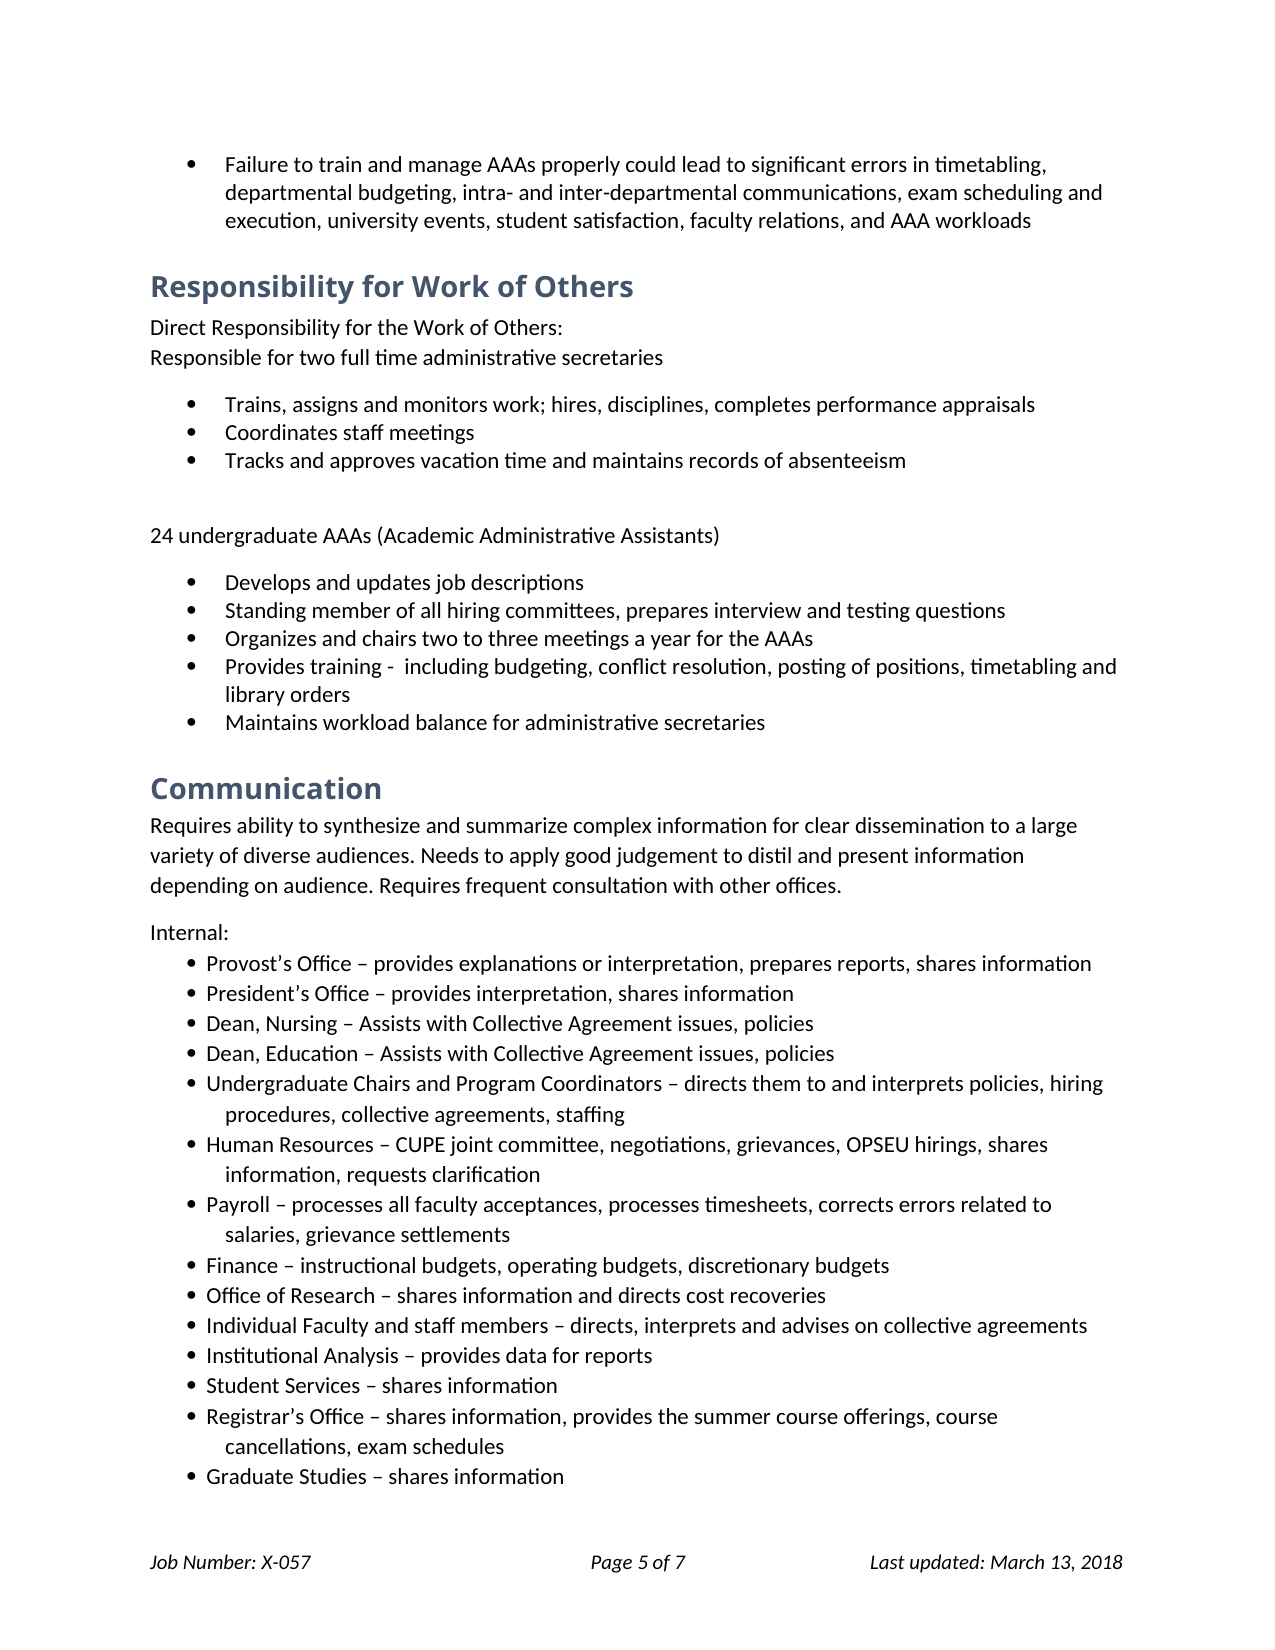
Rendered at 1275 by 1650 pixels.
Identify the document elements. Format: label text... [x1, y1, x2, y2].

list Organizes and chairs two to three meetings a year for the AAAs [187, 624, 1125, 652]
list Student Services – shares information [187, 1372, 1125, 1400]
subtitle Responsibility for Work of Others [150, 266, 1125, 306]
text Requires ability to synthesize and summarize complex information for clear dissemination to a large variety of diverse audiences. Needs to apply good judgement to distil and present information depending on audience. Requires frequent consultation with other offices. [150, 811, 1125, 900]
list Individual Faculty and staff members – directs, interprets and advises on collective agreements [187, 1311, 1125, 1339]
list President’s Office – provides interpretation, shares information [187, 979, 1125, 1007]
subtitle Direct Responsibility for the Work of Others: [150, 313, 1125, 341]
list Payroll – processes all faculty acceptances, processes timesheets, corrects errors related to salaries, grievance settlements [187, 1190, 1125, 1249]
list Trains, assigns and monitors work; hires, disciplines, completes performance appraisals [187, 390, 1125, 418]
list Registrar’s Office – shares information, provides the summer course offerings, course cancellations, exam schedules [187, 1402, 1125, 1460]
list Maintains workload balance for administrative secretaries [187, 708, 1125, 736]
list Office of Research – shares information and directs cost recoveries [187, 1281, 1125, 1309]
list Coordinates staff meetings [187, 418, 1125, 446]
list Graduate Studies – shares information [187, 1462, 1125, 1490]
subtitle Communication [150, 768, 1125, 808]
list Undergraduate Chairs and Program Coordinators – directs them to and interprets policies, hiring procedures, collective agreements, staffing [187, 1069, 1125, 1128]
list Failure to train and manage AAAs properly could lead to significant errors in timetabling, departmental budgeting, intra- and inter-departmental communications, exam scheduling and execution, university events, student satisfaction, faculty relations, and AAA workloads [187, 150, 1125, 234]
list Institutional Analysis – provides data for reports [187, 1341, 1125, 1369]
list Dean, Nursing – Assists with Collective Agreement issues, policies [187, 1009, 1125, 1037]
list Finance – instructional budgets, operating budgets, discretionary budgets [187, 1251, 1125, 1279]
list Standing member of all hiring committees, prepares interview and testing questions [187, 596, 1125, 624]
list Develops and updates job descriptions [187, 568, 1125, 596]
text Responsible for two full time administrative secretaries [150, 343, 1125, 371]
text 24 undergraduate AAAs (Academic Administrative Assistants) [150, 521, 1125, 549]
list Provost’s Office – provides explanations or interpretation, prepares reports, shares information [187, 949, 1125, 977]
list Tracks and approves vacation time and maintains records of absenteeism [187, 446, 1125, 474]
subtitle Internal: [150, 918, 1125, 947]
list Human Resources – CUPE joint committee, negotiations, grievances, OPSEU hirings, shares information, requests clarification [187, 1130, 1125, 1188]
list Dean, Education – Assists with Collective Agreement issues, policies [187, 1039, 1125, 1067]
list Provides training - including budgeting, conflict resolution, posting of positions, timetabling and library orders [187, 652, 1125, 708]
